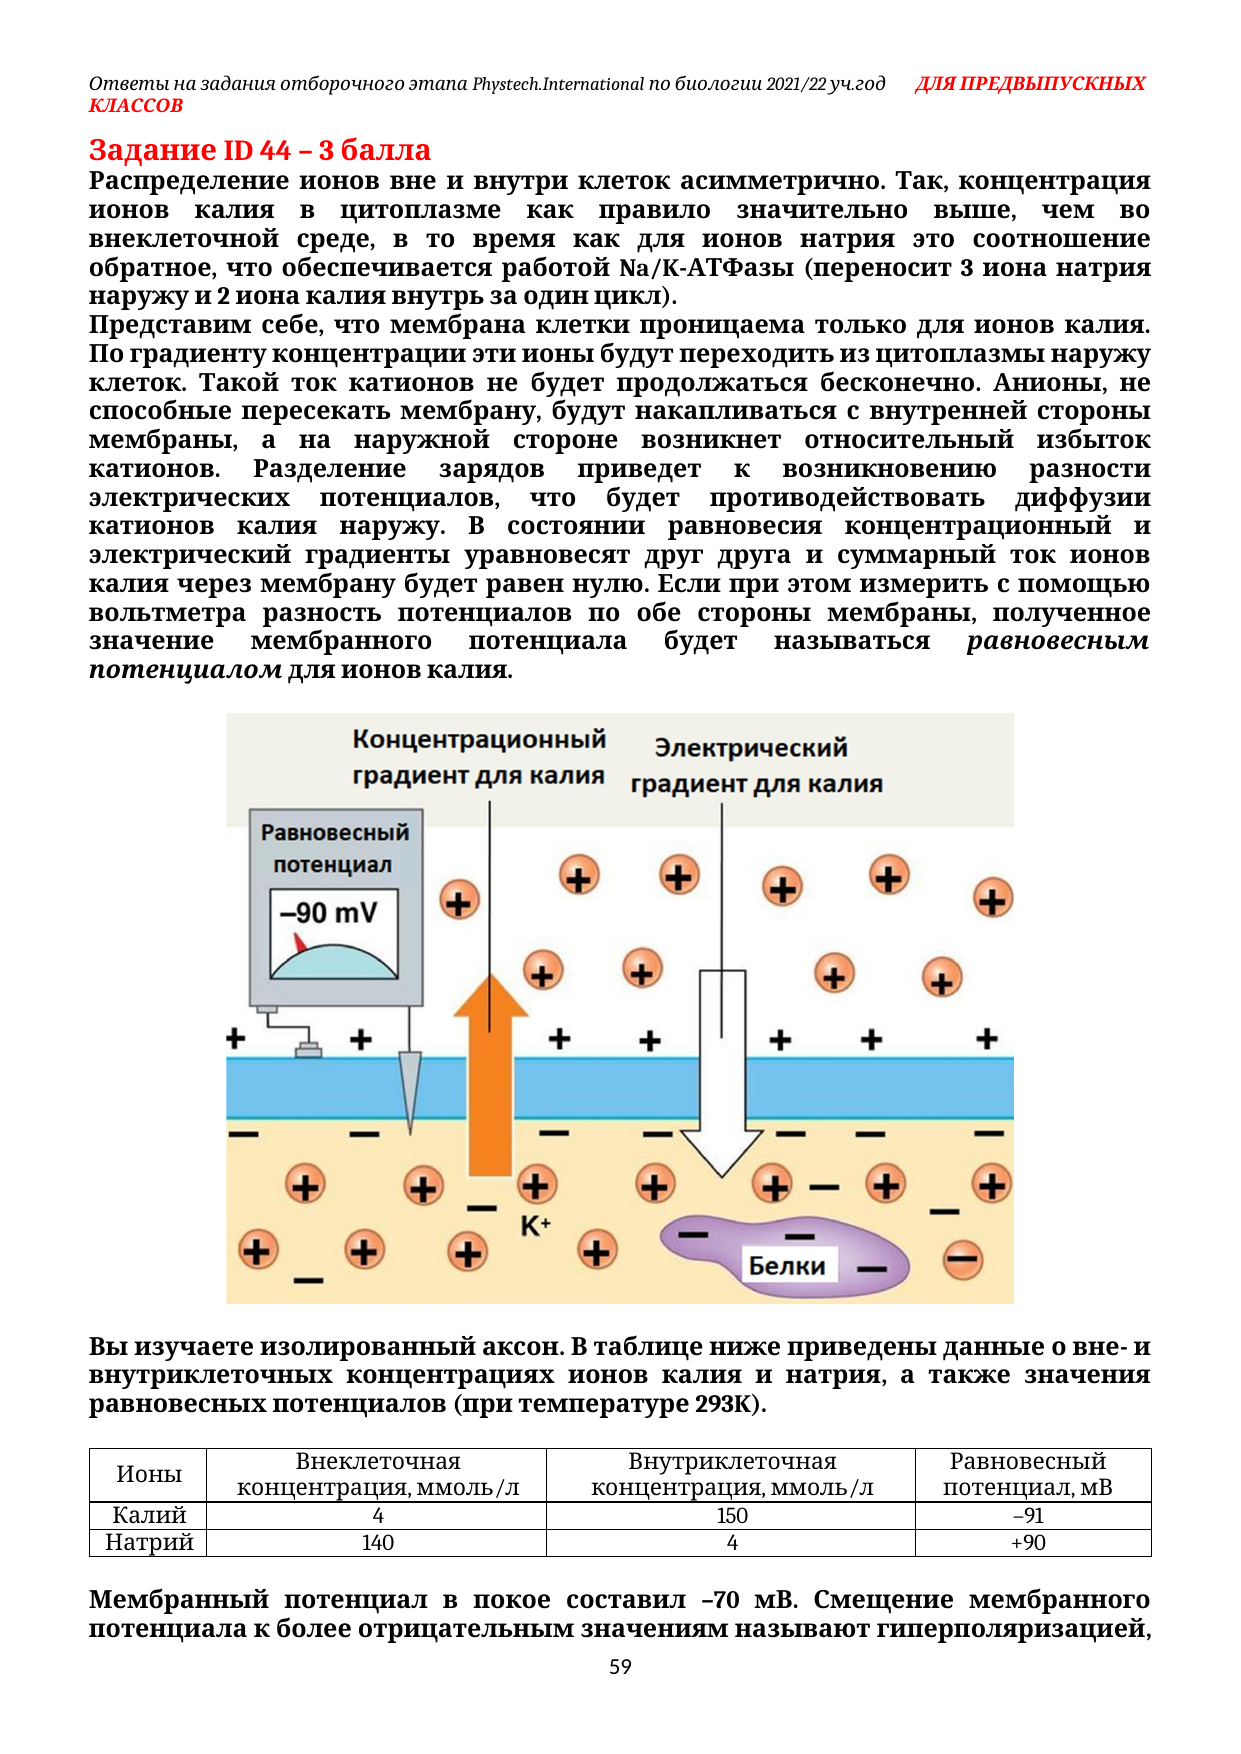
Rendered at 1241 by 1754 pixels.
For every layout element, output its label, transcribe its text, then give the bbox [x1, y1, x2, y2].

text Вы изучаете изолированный аксон. В таблице ниже приведены данные о вне- и внутриклеточных концентрациях ионов калия и натрия, а также значения равновесных потенциалов (при температуре 293K). [89, 1333, 1152, 1419]
picture [226, 713, 1014, 1304]
table_header Равновесный потенциал, мВ [916, 1449, 1151, 1501]
table_cell Калий [90, 1503, 206, 1529]
table_cell –91 [916, 1503, 1151, 1529]
table_cell 150 [547, 1503, 915, 1529]
table_cell Натрий [90, 1530, 206, 1556]
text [89, 1586, 1152, 1643]
table_cell 140 [207, 1530, 546, 1556]
text Задание ID 44 – 3 балла [89, 134, 1152, 167]
table_header Ионы [90, 1449, 206, 1501]
table_cell 4 [207, 1503, 546, 1529]
table_header Внеклеточная концентрация, ммоль/л [207, 1449, 546, 1501]
table_cell 4 [547, 1530, 915, 1556]
text Представим себе, что мембрана клетки проницаема только для ионов калия. По градиенту концентрации эти ионы будут переходить из цитоплазмы наружу клеток. Такой ток катионов не будет продолжаться бесконечно. Анионы, не способные пересекать мембрану, будут накапливаться с внутренней стороны мембраны, а на наружной стороне возникнет относительный избыток катионов. Разделение зарядов приведет к возникновению разности электрических потенциалов, что будет противодействовать диффузии катионов калия наружу. В состоянии равновесия концентрационный и электрический градиенты уравновесят друг друга и суммарный ток ионов калия через мембрану будет равен нулю. Если при этом измерить с помощью вольтметра разность потенциалов по обе стороны мембраны, полученное значение мембранного потенциала будет называться равновесным потенциалом для ионов калия. [89, 311, 1152, 685]
table_header Внутриклеточная концентрация, ммоль/л [547, 1449, 915, 1501]
text Распределение ионов вне и внутри клеток асимметрично. Так, концентрация ионов калия в цитоплазме как правило значительно выше, чем во внеклеточной среде, в то время как для ионов натрия это соотношение обратное, что обеспечивается работой Na/K-АТФазы (переносит 3 иона натрия наружу и 2 иона калия внутрь за один цикл). [89, 167, 1152, 311]
table_cell +90 [916, 1530, 1151, 1556]
